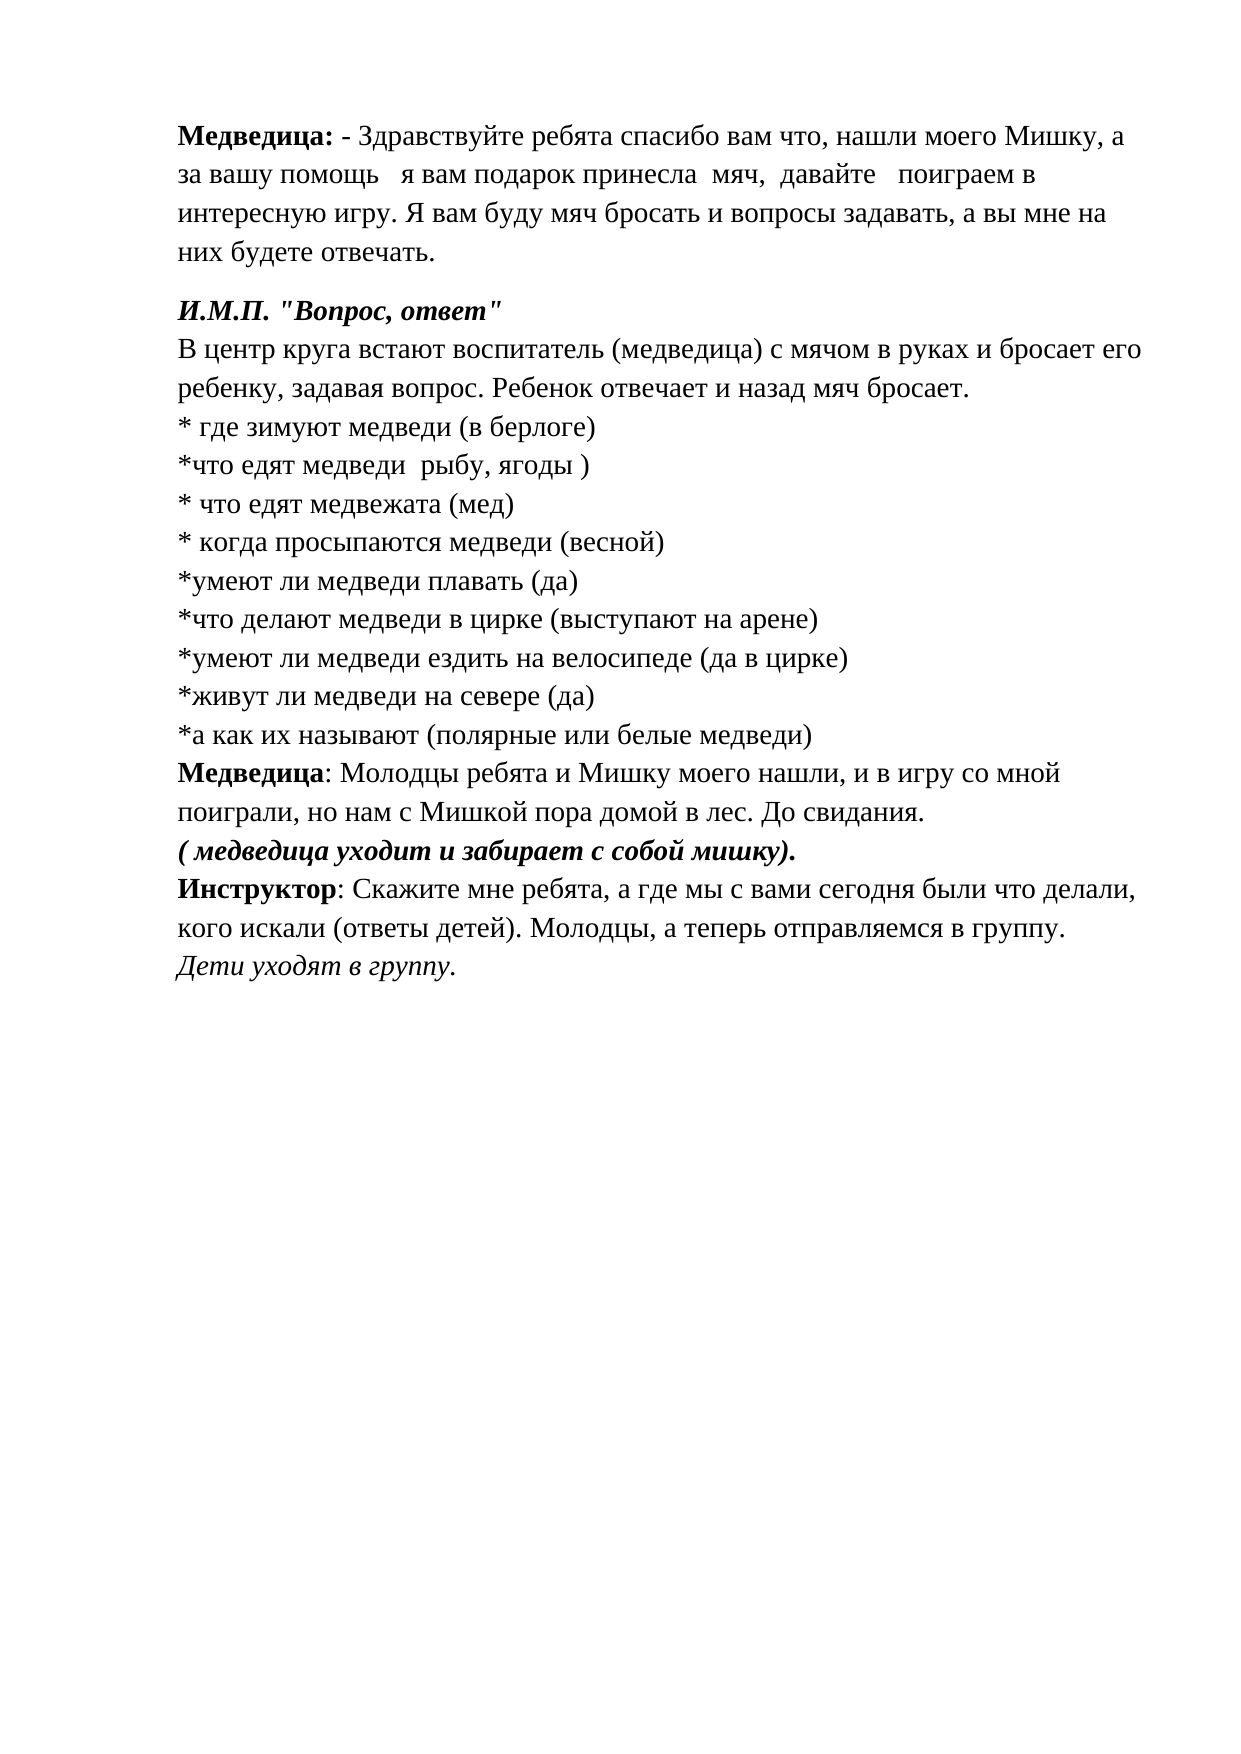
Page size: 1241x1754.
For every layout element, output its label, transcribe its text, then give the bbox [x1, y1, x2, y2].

text кого искали (ответы детей). Молодцы, а теперь отправляемся в группу. [177, 910, 1152, 943]
text *что делают медведи в цирке (выступают на арене) [177, 601, 1152, 635]
text ( медведица уходит и забирает с собой мишку). [177, 833, 1152, 866]
text И.М.П. "Вопрос, ответ" [177, 293, 1152, 327]
text *живут ли медведи на севере (да) [177, 678, 1152, 712]
text * когда просыпаются медведи (весной) [177, 524, 1152, 558]
text *умеют ли медведи ездить на велосипеде (да в цирке) [177, 640, 1152, 673]
text *что едят медведи рыбу, ягоды ) [177, 447, 1152, 481]
text * где зимуют медведи (в берлоге) [177, 409, 1152, 442]
text * что едят медвежата (мед) [177, 486, 1152, 519]
text Инструктор: Скажите мне ребята, а где мы с вами сегодня были что делали, [177, 871, 1152, 905]
text Дети уходят в группу. [177, 948, 1152, 982]
text *а как их называют (полярные или белые медведи) [177, 717, 1152, 751]
text В центр круга встают воспитатель (медведица) с мячом в руках и бросает его ребенку, задавая вопрос. Ребенок отвечает и назад мяч бросает. [177, 332, 1152, 404]
text Медведица: Молодцы ребята и Мишку моего нашли, и в игру со мной поиграли, но нам с Мишкой пора домой в лес. До свидания. [177, 756, 1152, 828]
text *умеют ли медведи плавать (да) [177, 563, 1152, 596]
text Медведица: - Здравствуйте ребята спасибо вам что, нашли моего Мишку, а за вашу помощь я вам подарок принесла мяч, давайте поиграем в интересную игру. Я вам буду мяч бросать и вопросы задавать, а вы мне на них будете отвечать. [177, 118, 1152, 267]
